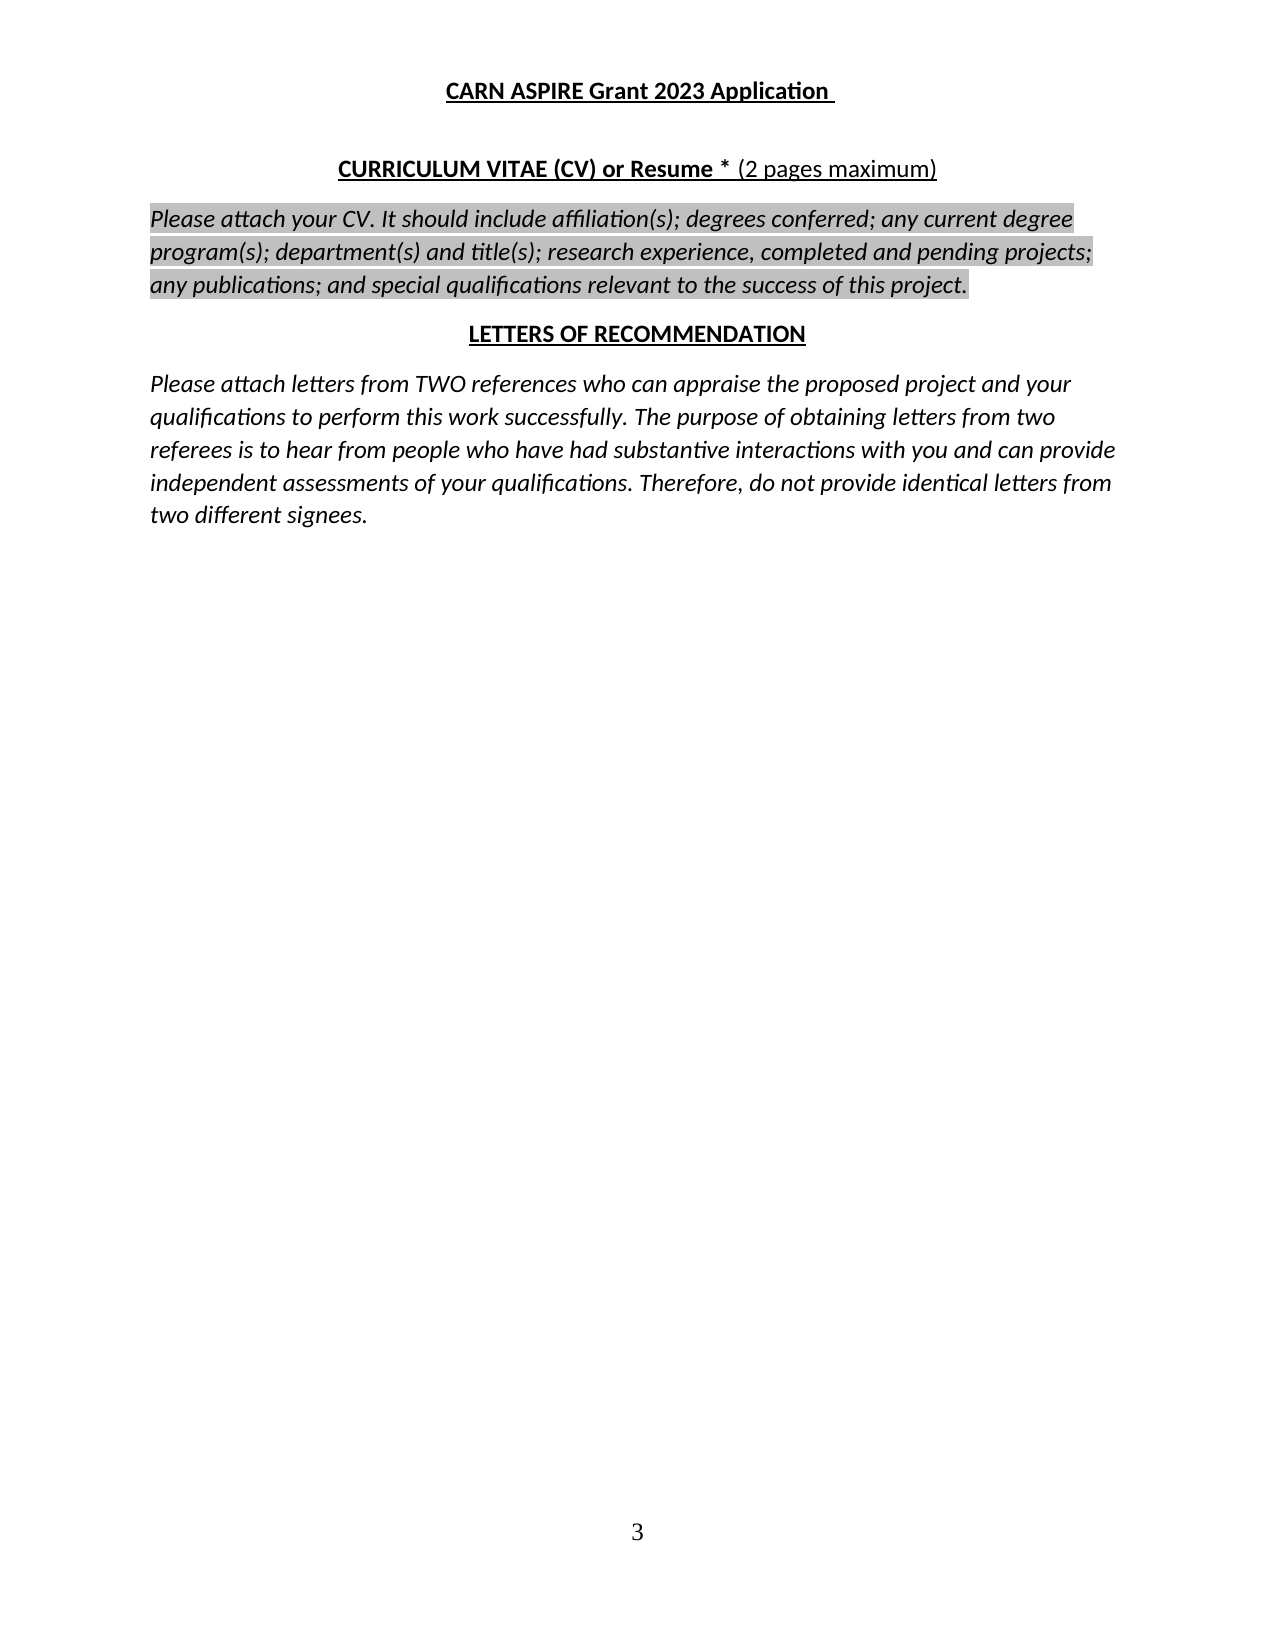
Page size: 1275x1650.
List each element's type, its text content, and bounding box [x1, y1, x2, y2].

text Please attach your CV. It should include affiliation(s); degrees conferred; any current degree program(s); department(s) and title(s); research experience, completed and pending projects; any publications; and special qualifications relevant to the success of this project. [150, 203, 1125, 299]
text Please attach letters from TWO references who can appraise the proposed project and your qualifications to perform this work successfully. The purpose of obtaining letters from two referees is to hear from people who have had substantive interactions with you and can provide independent assessments of your qualifications. Therefore, do not provide identical letters from two different signees. [150, 368, 1125, 530]
text CURRICULUM VITAE (CV) or Resume * (2 pages maximum) [150, 153, 1125, 184]
text LETTERS OF RECOMMENDATION [150, 318, 1125, 349]
